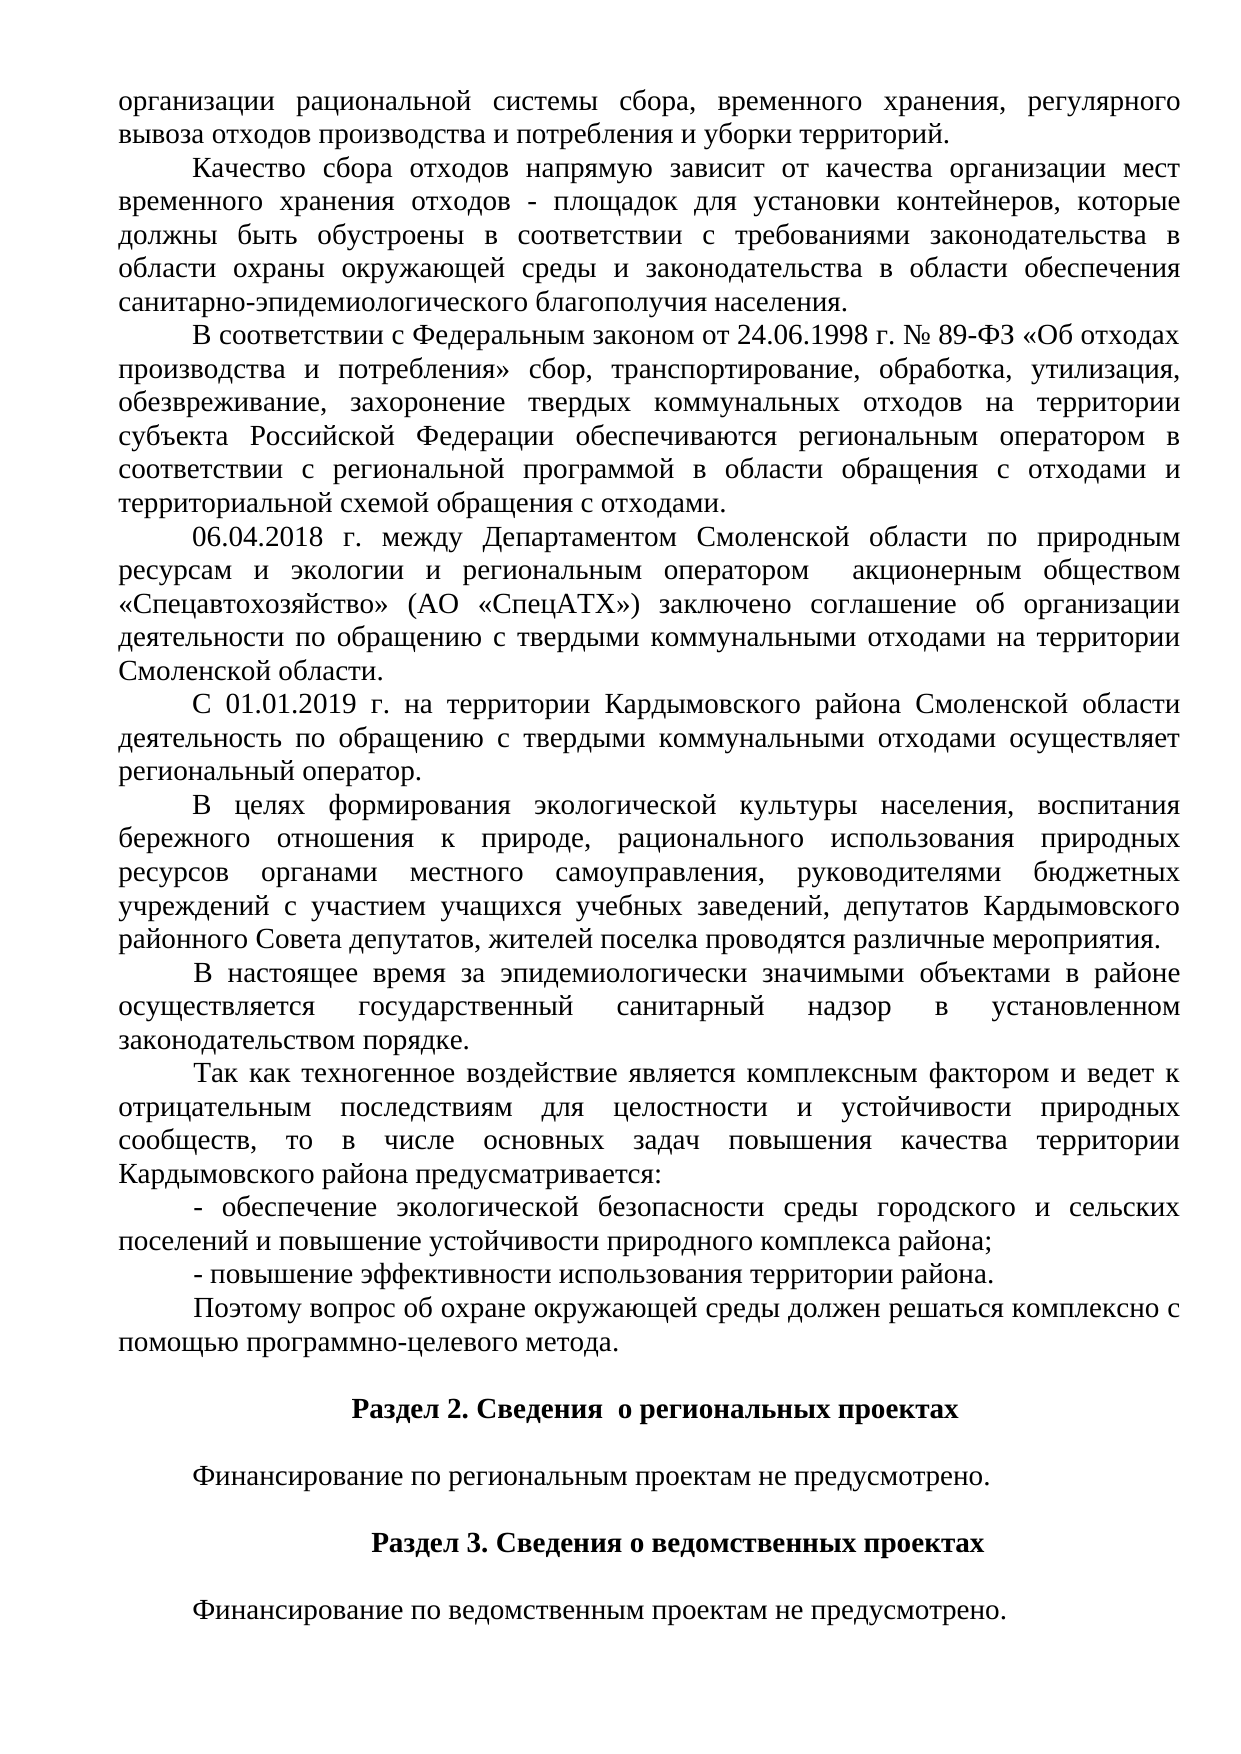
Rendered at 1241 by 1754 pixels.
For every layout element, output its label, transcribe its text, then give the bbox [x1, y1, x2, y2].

text Финансирование по ведомственным проектам не предусмотрено. [118, 1592, 1181, 1626]
text Поэтому вопрос об охране окружающей среды должен решаться комплексно с помощью программно-целевого метода. [118, 1290, 1181, 1357]
text - повышение эффективности использования территории района. [118, 1257, 1181, 1290]
text С 01.01.2019 г. на территории Кардымовского района Смоленской области деятельность по обращению с твердыми коммунальными отходами осуществляет региональный оператор. [118, 686, 1181, 787]
text Раздел 2. Сведения о региональных проектах [118, 1391, 1192, 1424]
text Раздел 3. Сведения о ведомственных проектах [118, 1525, 1181, 1558]
text Качество сбора отходов напрямую зависит от качества организации мест временного хранения отходов - площадок для установки контейнеров, которые должны быть обустроены в соответствии с требованиями законодательства в области охраны окружающей среды и законодательства в области обеспечения санитарно-эпидемиологического благополучия населения. [118, 150, 1181, 317]
text В соответствии с Федеральным законом от 24.06.1998 г. № 89-ФЗ «Об отходах производства и потребления» сбор, транспортирование, обработка, утилизация, обезвреживание, захоронение твердых коммунальных отходов на территории субъекта Российской Федерации обеспечиваются региональным оператором в соответствии с региональной программой в области обращения с отходами и территориальной схемой обращения с отходами. [118, 317, 1181, 519]
text - обеспечение экологической безопасности среды городского и сельских поселений и повышение устойчивости природного комплекса района; [118, 1189, 1181, 1257]
text Так как техногенное воздействие является комплексным фактором и ведет к отрицательным последствиям для целостности и устойчивости природных сообществ, то в числе основных задач повышения качества территории Кардымовского района предусматривается: [118, 1055, 1181, 1189]
text В целях формирования экологической культуры населения, воспитания бережного отношения к природе, рационального использования природных ресурсов органами местного самоуправления, руководителями бюджетных учреждений с участием учащихся учебных заведений, депутатов Кардымовского районного Совета депутатов, жителей поселка проводятся различные мероприятия. [118, 787, 1181, 955]
text В настоящее время за эпидемиологически значимыми объектами в районе осуществляется государственный санитарный надзор в установленном законодательством порядке. [118, 955, 1181, 1055]
text 06.04.2018 г. между Департаментом Смоленской области по природным ресурсам и экологии и региональным оператором акционерным обществом «Спецавтохозяйство» (АО «СпецАТХ») заключено соглашение об организации деятельности по обращению с твердыми коммунальными отходами на территории Смоленской области. [118, 519, 1181, 686]
text Финансирование по региональным проектам не предусмотрено. [118, 1458, 1181, 1491]
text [118, 83, 1181, 150]
